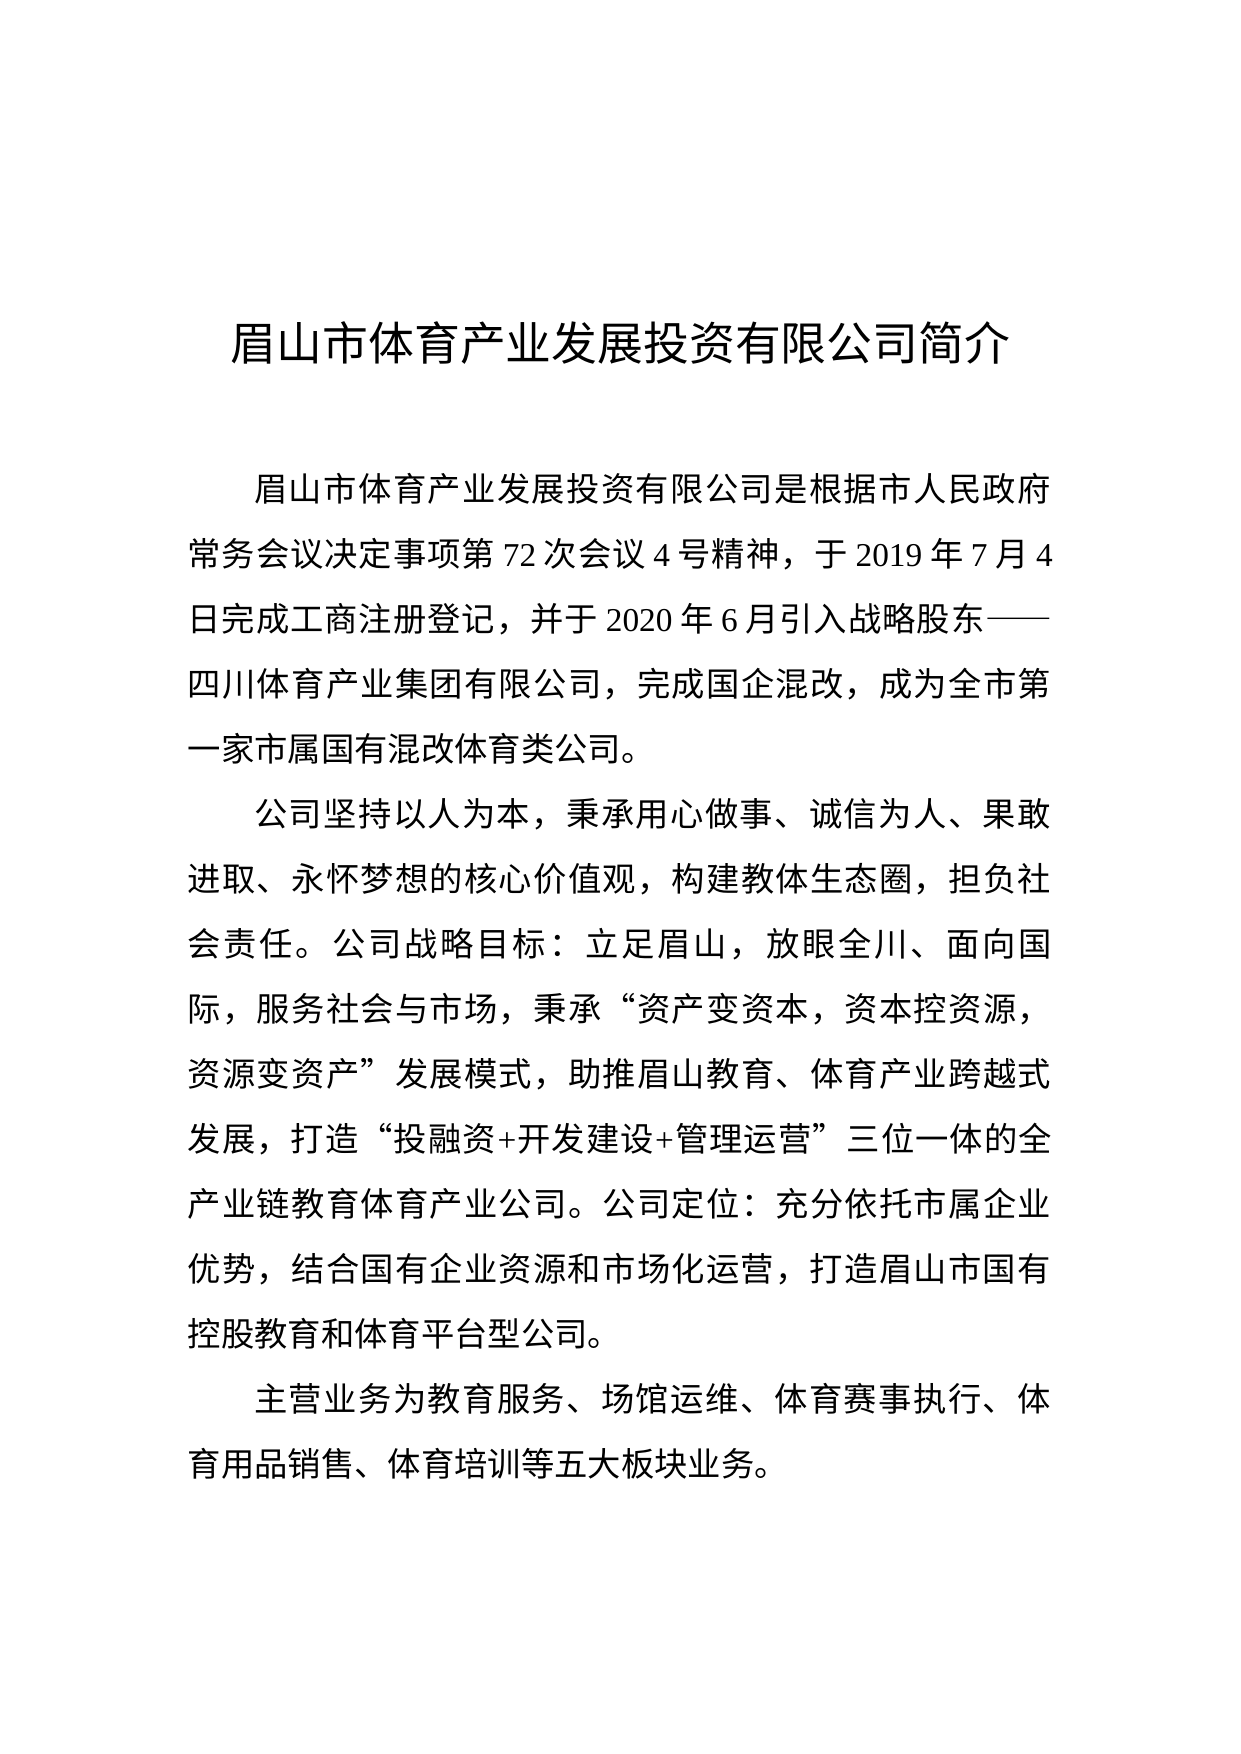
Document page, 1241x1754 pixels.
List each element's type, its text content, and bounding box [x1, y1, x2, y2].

text 眉山市体育产业发展投资有限公司简介 [187, 292, 1053, 389]
text 眉山市体育产业发展投资有限公司是根据市人民政府常务会议决定事项第72次会议4号精神，于2019年7月4日完成工商注册登记，并于2020年6月引入战略股东——四川体育产业集团有限公司，完成国企混改，成为全市第一家市属国有混改体育类公司。 [187, 454, 1053, 779]
text 主营业务为教育服务、场馆运维、体育赛事执行、体育用品销售、体育培训等五大板块业务。 [187, 1364, 1053, 1494]
text 公司坚持以人为本，秉承用心做事、诚信为人、果敢进取、永怀梦想的核心价值观，构建教体生态圈，担负社会责任。公司战略目标：立足眉山，放眼全川、面向国际，服务社会与市场，秉承“资产变资本，资本控资源，资源变资产”发展模式，助推眉山教育、体育产业跨越式发展，打造“投融资+开发建设+管理运营”三位一体的全产业链教育体育产业公司。公司定位：充分依托市属企业优势，结合国有企业资源和市场化运营，打造眉山市国有控股教育和体育平台型公司。 [187, 779, 1053, 1364]
